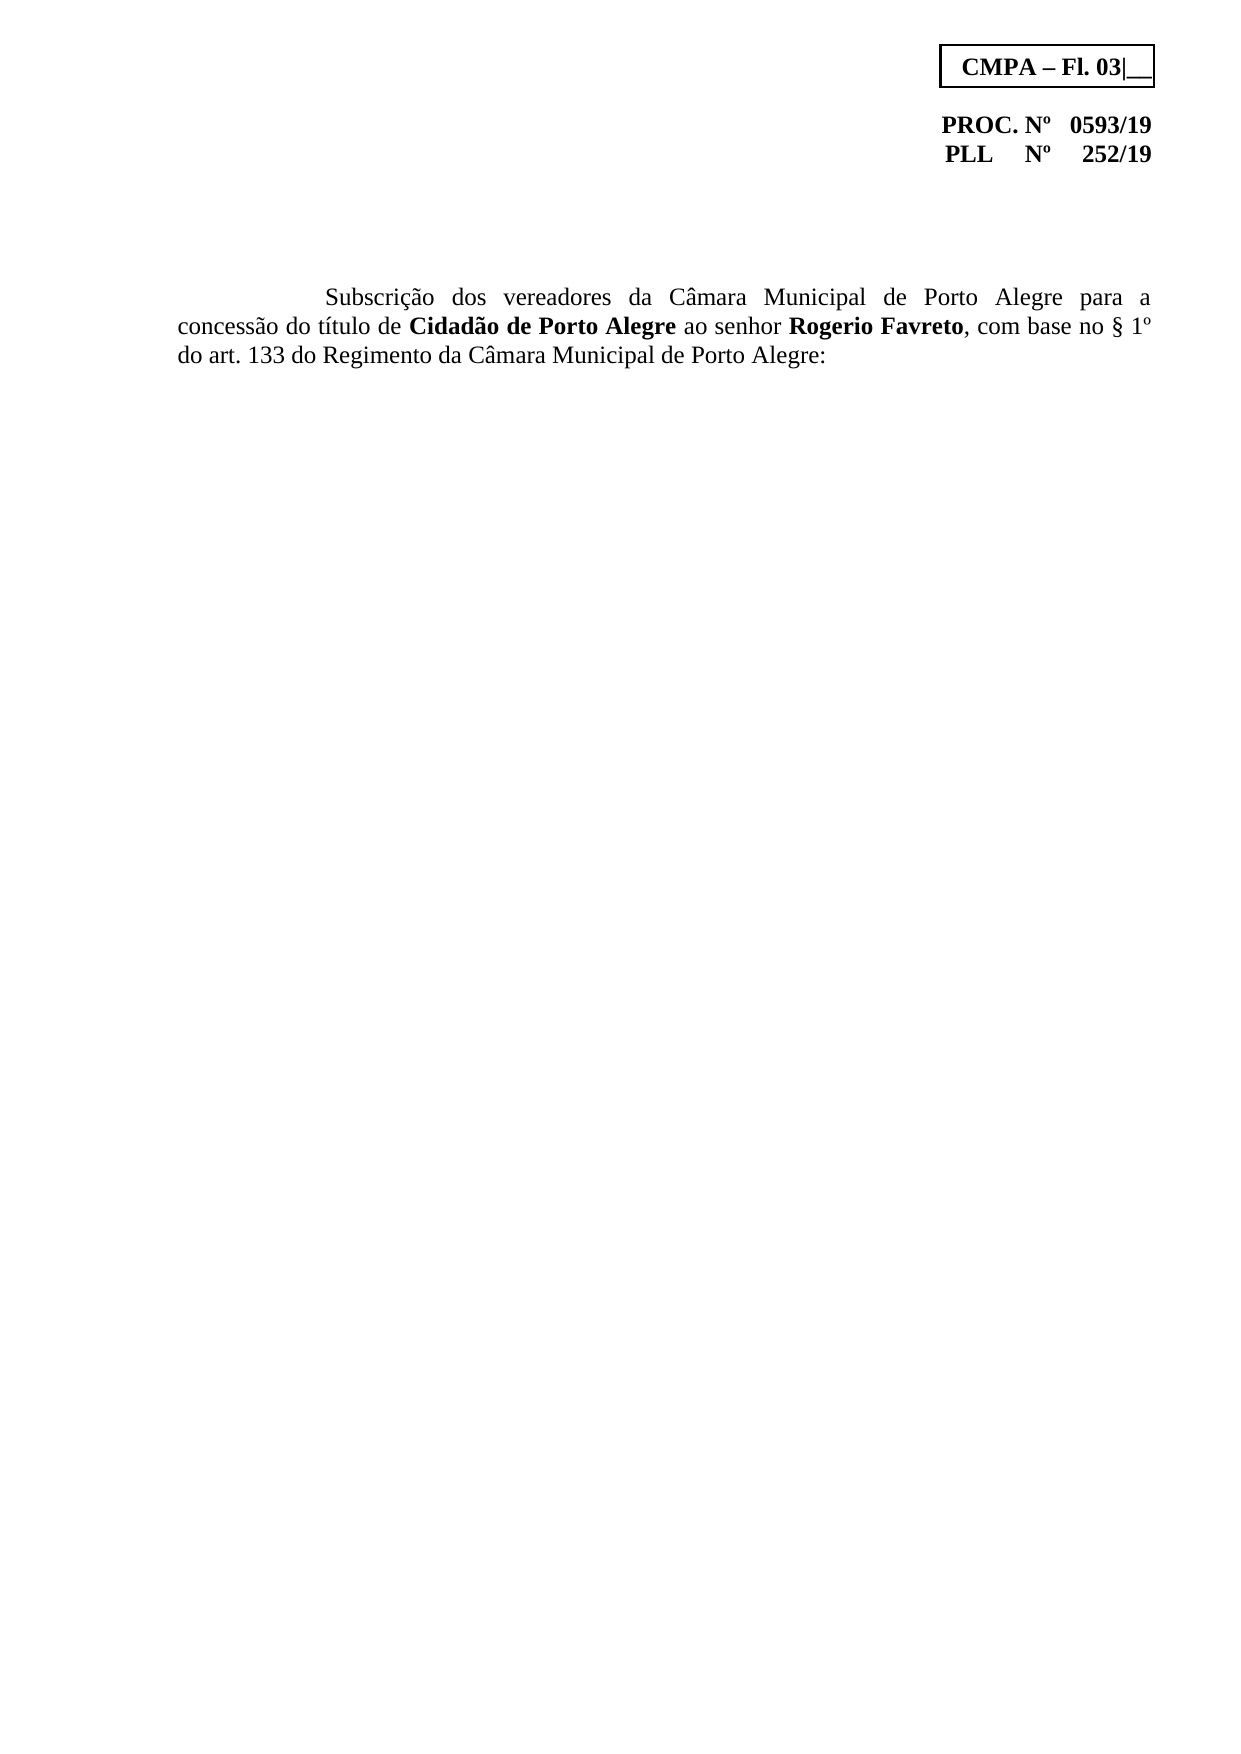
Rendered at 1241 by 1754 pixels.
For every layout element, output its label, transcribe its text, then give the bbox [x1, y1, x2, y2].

text Subscrição dos vereadores da Câmara Municipal de Porto Alegre para a concessão do título de Cidadão de Porto Alegre ao senhor Rogerio Favreto, com base no § 1º do art. 133 do Regimento da Câmara Municipal de Porto Alegre: [177, 282, 1152, 369]
